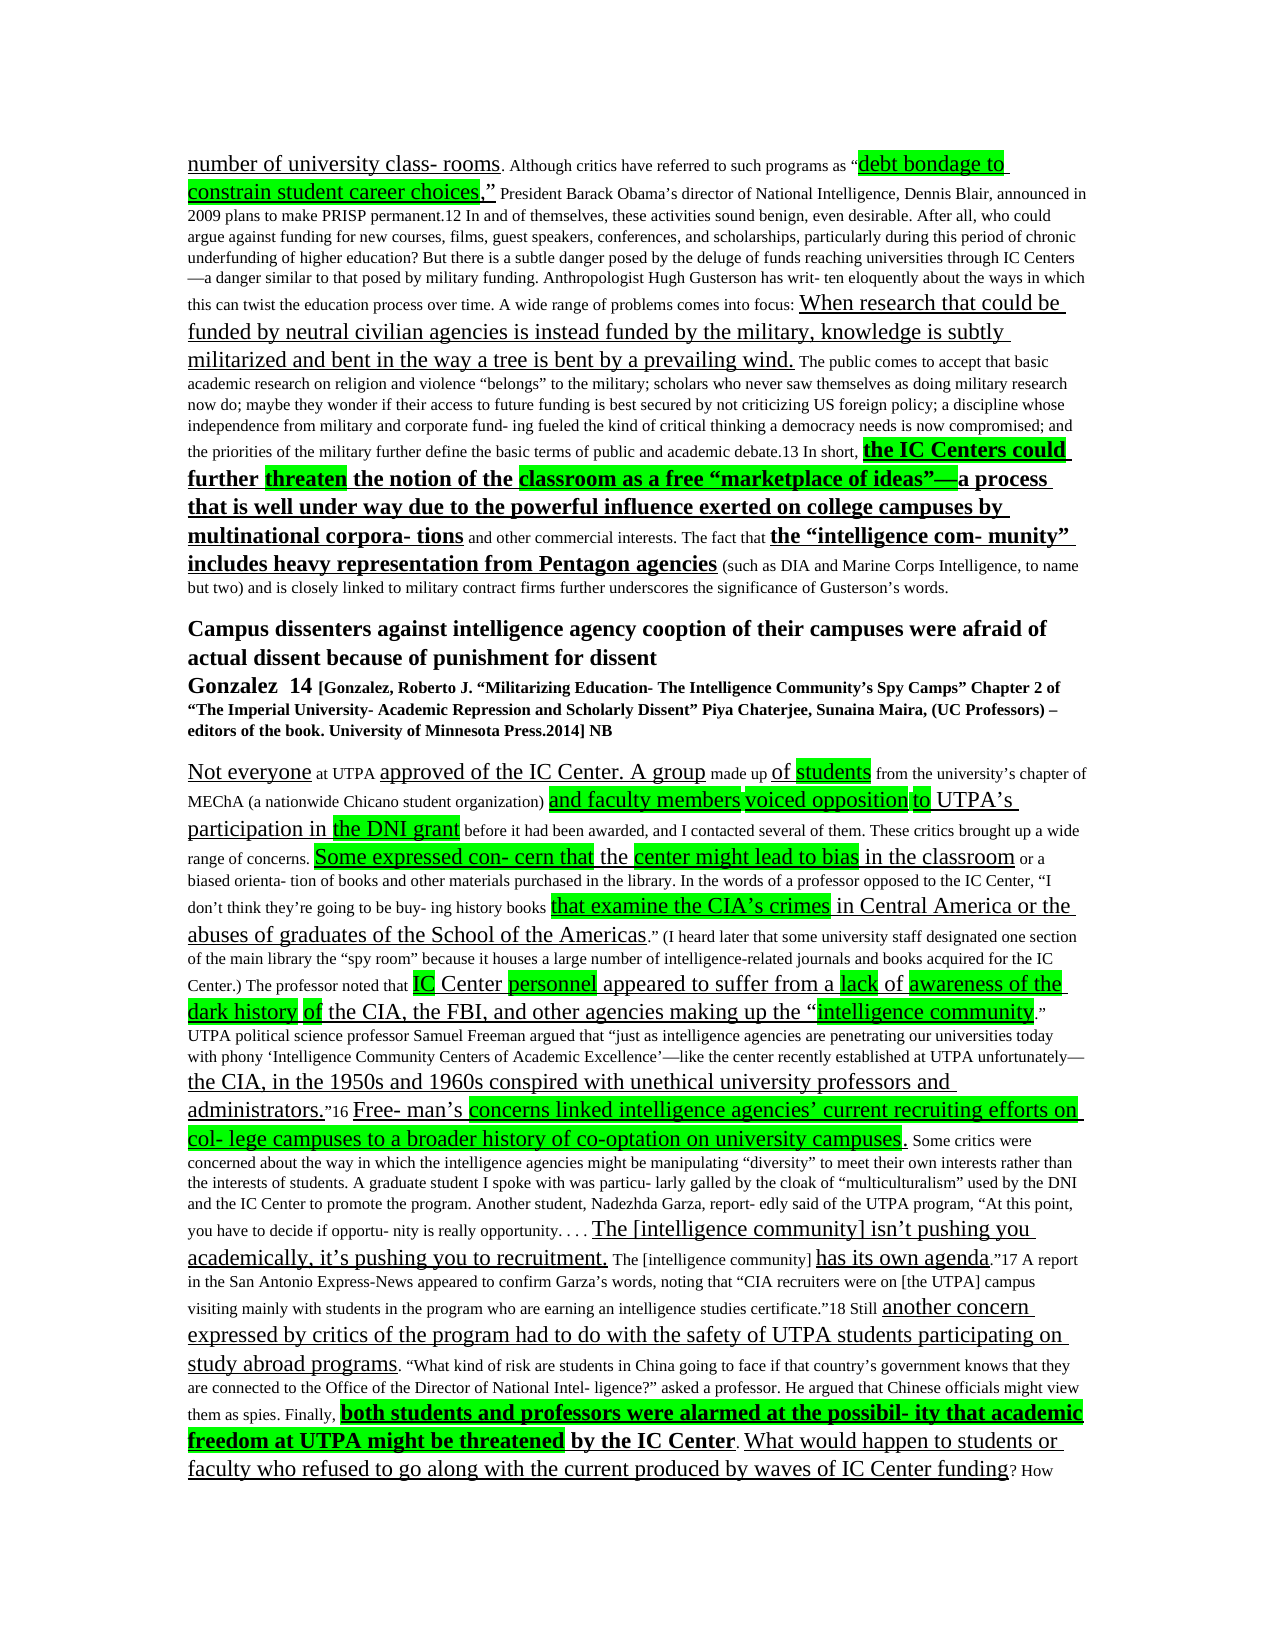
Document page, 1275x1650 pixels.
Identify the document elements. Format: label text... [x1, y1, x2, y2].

text Gonzalez 14 [Gonzalez, Roberto J. “Militarizing Education- The Intelligence Community’s Spy Camps” Chapter 2 of “The Imperial University- Academic Repression and Scholarly Dissent” Piya Chaterjee, Sunaina Maira, (UC Professors) – editors of the book. University of Minnesota Press.2014] NB [187, 672, 1087, 740]
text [187, 758, 1087, 1482]
subtitle Campus dissenters against intelligence agency cooption of their campuses were afraid of actual dissent because of punishment for dissent [187, 615, 1087, 670]
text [187, 150, 1087, 597]
